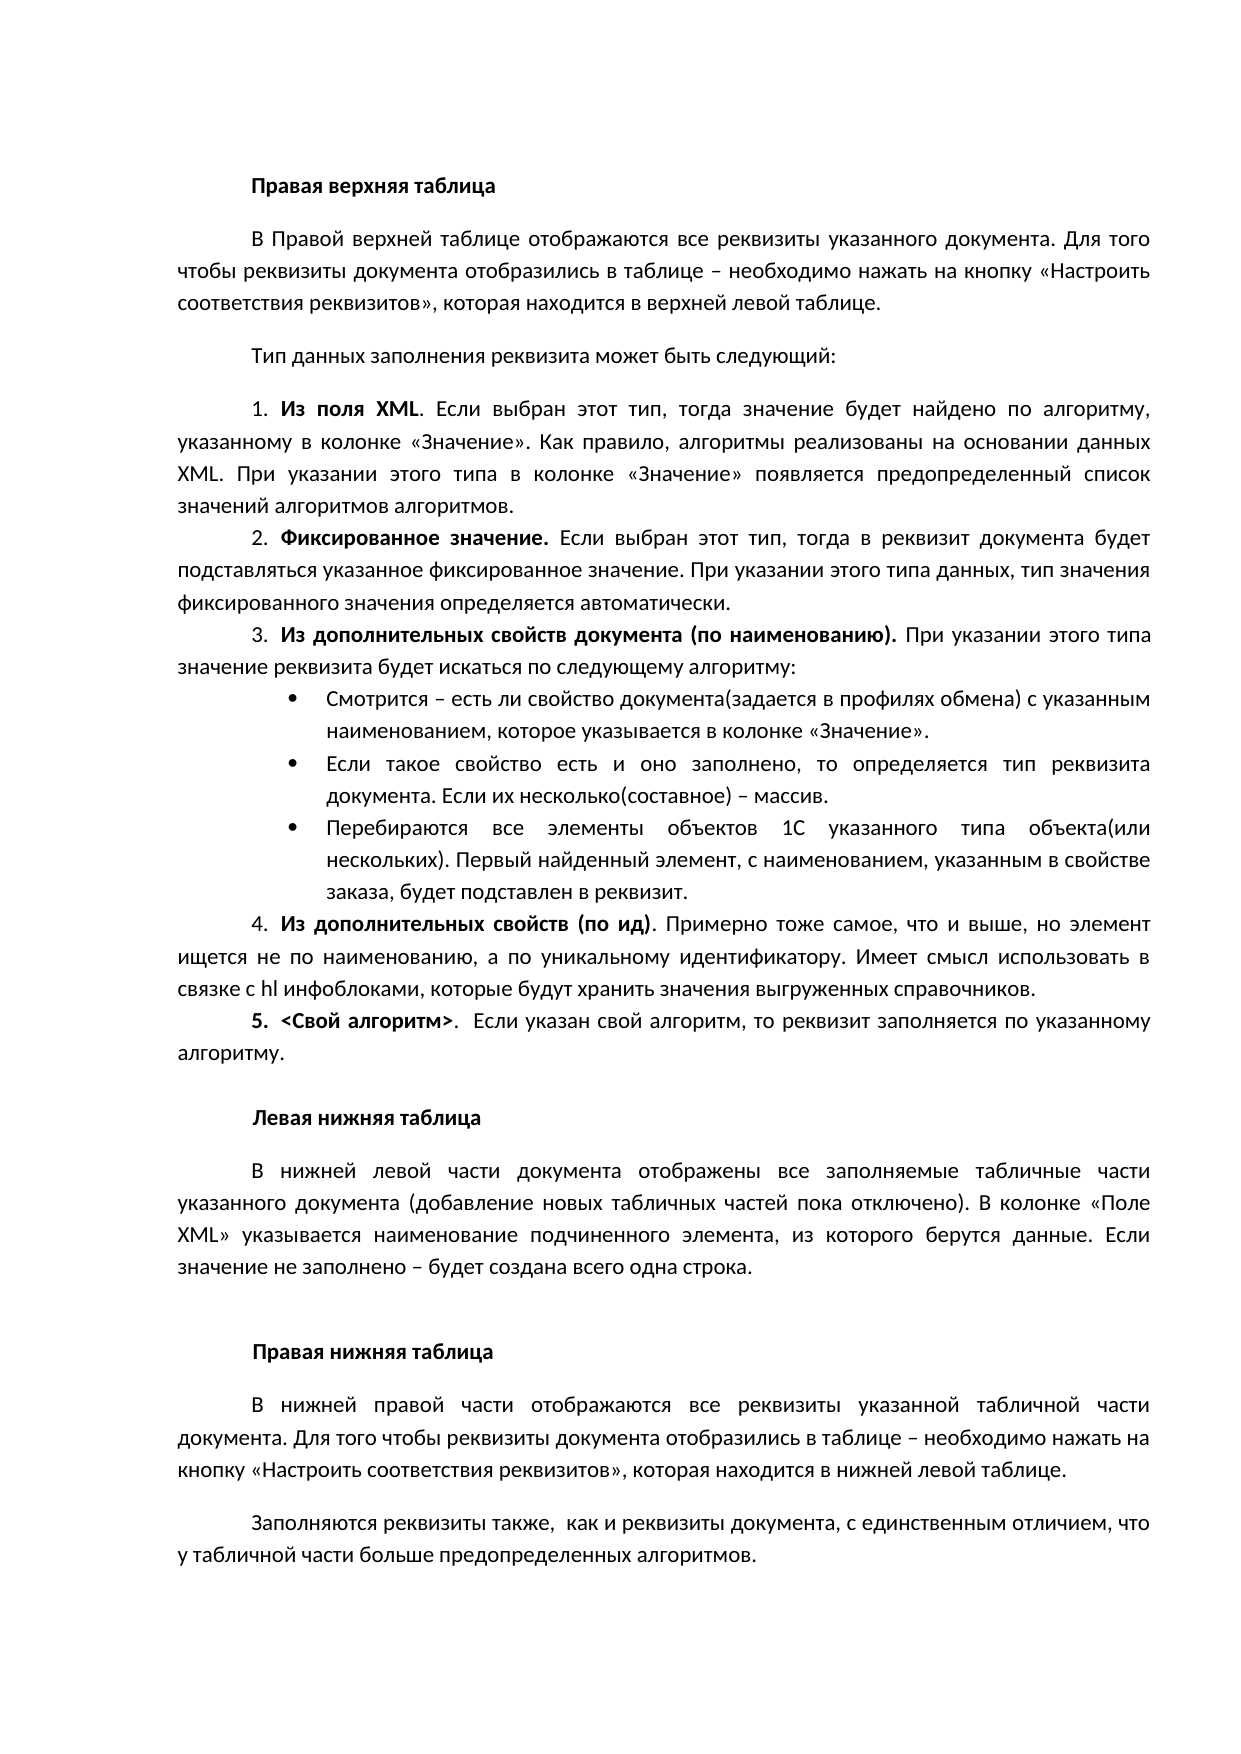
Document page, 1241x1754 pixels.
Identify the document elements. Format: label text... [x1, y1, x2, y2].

list Перебираются все элементы объектов 1С указанного типа объекта(или нескольких). Первый найденный элемент, с наименованием, указанным в свойстве заказа, будет подставлен в реквизит. [288, 813, 1152, 905]
list Из дополнительных свойств документа (по наименованию). При указании этого типа значение реквизита будет искаться по следующему алгоритму: [177, 620, 1152, 680]
text В нижней правой части отображаются все реквизиты указанной табличной части документа. Для того чтобы реквизиты документа отобразились в таблице – необходимо нажать на кнопку «Настроить соответствия реквизитов», которая находится в нижней левой таблице. [177, 1391, 1152, 1483]
list Левая нижняя таблица [252, 1103, 1152, 1131]
text В Правой верхней таблице отображаются все реквизиты указанного документа. Для того чтобы реквизиты документа отобразились в таблице – необходимо нажать на кнопку «Настроить соответствия реквизитов», которая находится в верхней левой таблице. [177, 224, 1152, 317]
list Из поля XML. Если выбран этот тип, тогда значение будет найдено по алгоритму, указанному в колонке «Значение». Как правило, алгоритмы реализованы на основании данных XML. При указании этого типа в колонке «Значение» появляется предопределенный список значений алгоритмов алгоритмов. [177, 394, 1152, 519]
list <Свой алгоритм>. Если указан свой алгоритм, то реквизит заполняется по указанному алгоритму. [177, 1006, 1152, 1066]
list Фиксированное значение. Если выбран этот тип, тогда в реквизит документа будет подставляться указанное фиксированное значение. При указании этого типа данных, тип значения фиксированного значения определяется автоматически. [177, 523, 1152, 616]
text Тип данных заполнения реквизита может быть следующий: [177, 342, 1152, 369]
list Из дополнительных свойств (по ид). Примерно тоже самое, что и выше, но элемент ищется не по наименованию, а по уникальному идентификатору. Имеет смысл использовать в связке с hl инфоблоками, которые будут хранить значения выгруженных справочников. [177, 909, 1152, 1002]
text Правая верхняя таблица [251, 171, 1152, 199]
text Заполняются реквизиты также, как и реквизиты документа, с единственным отличием, что у табличной части больше предопределенных алгоритмов. [177, 1508, 1152, 1568]
list Смотрится – есть ли свойство документа(задается в профилях обмена) с указанным наименованием, которое указывается в колонке «Значение». [288, 684, 1152, 744]
list Если такое свойство есть и оно заполнено, то определяется тип реквизита документа. Если их несколько(составное) – массив. [288, 749, 1152, 809]
list Правая нижняя таблица [252, 1337, 1152, 1366]
text В нижней левой части документа отображены все заполняемые табличные части указанного документа (добавление новых табличных частей пока отключено). В колонке «Поле XML» указывается наименование подчиненного элемента, из которого берутся данные. Если значение не заполнено – будет создана всего одна строка. [177, 1156, 1152, 1280]
